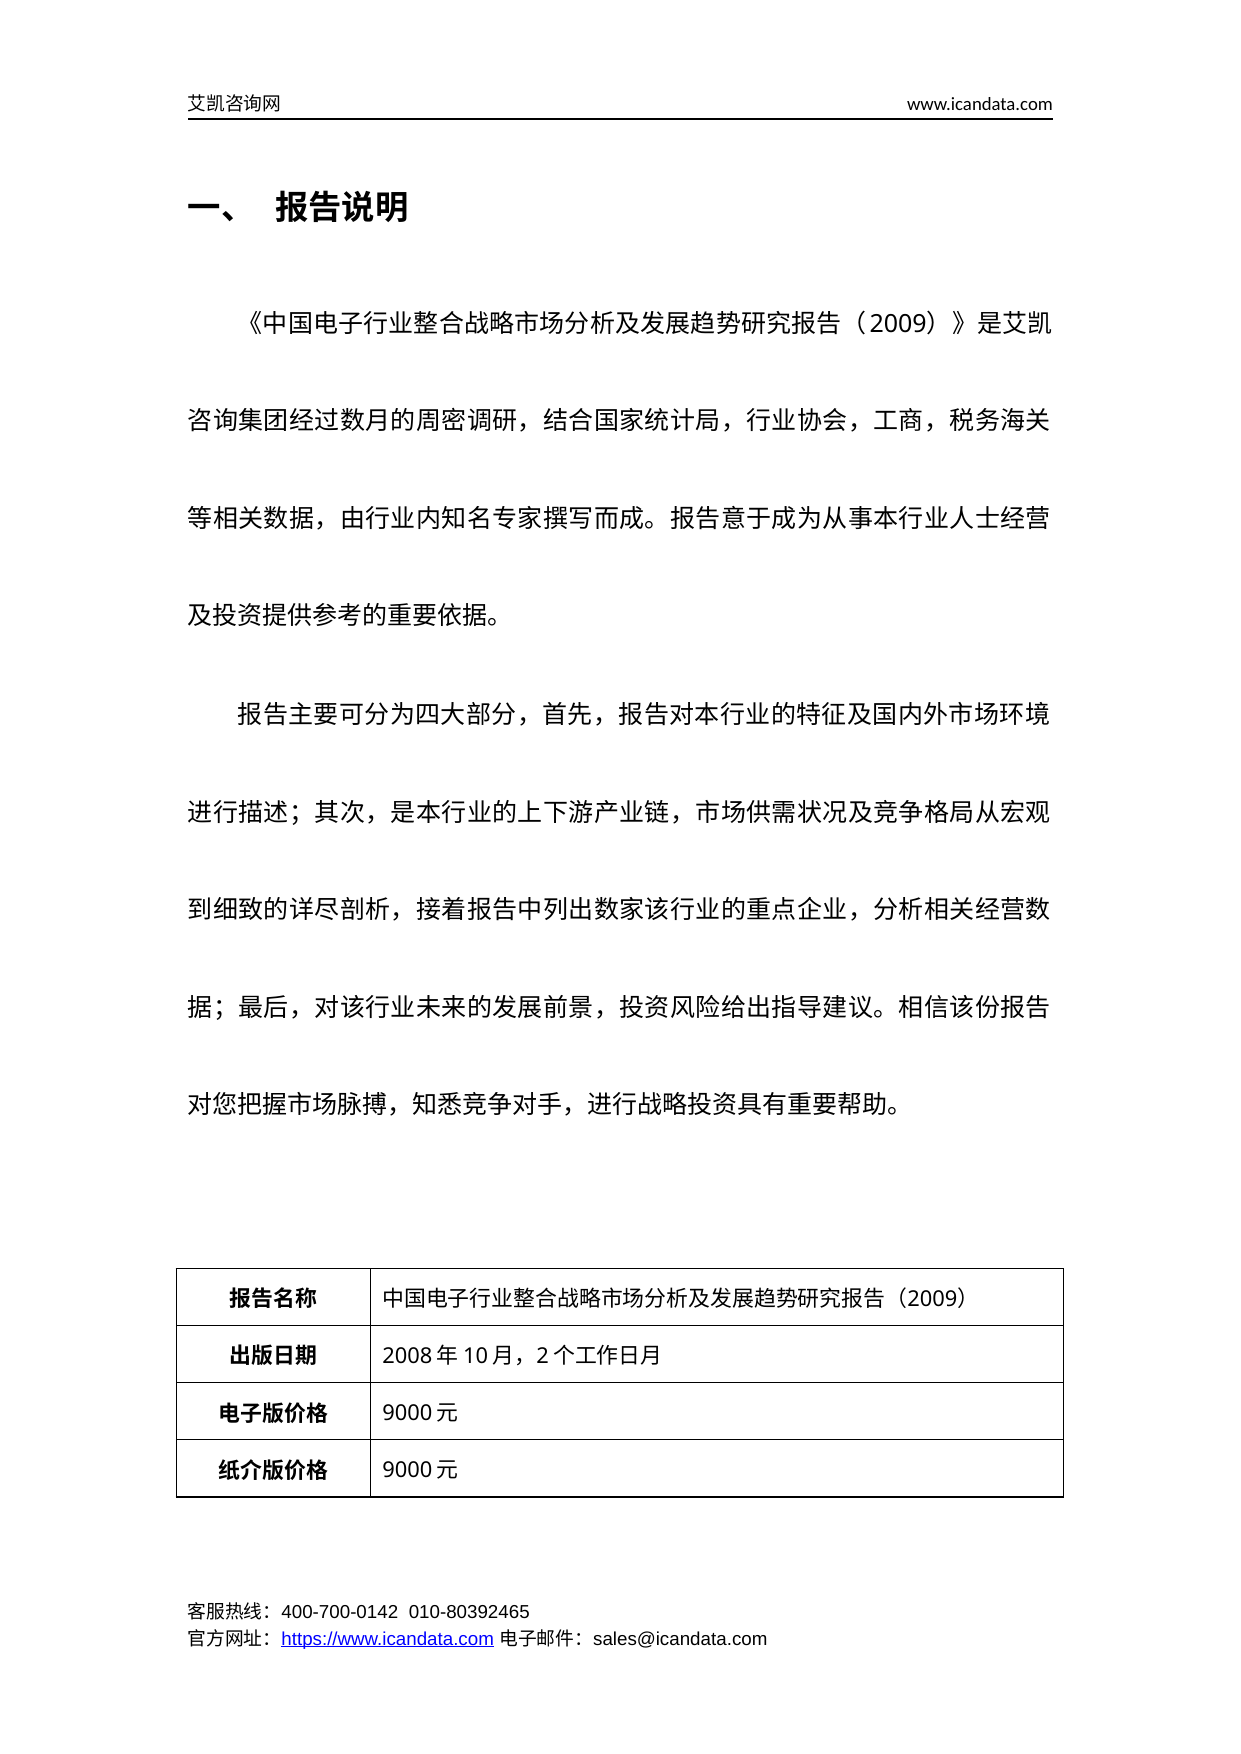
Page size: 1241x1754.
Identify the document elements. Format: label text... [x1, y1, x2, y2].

table_cell 电子版价格 [177, 1383, 370, 1439]
table_cell 9000元 [371, 1383, 1063, 1439]
table_cell 2008年10月，2个工作日月 [371, 1326, 1063, 1382]
table_cell 9000元 [371, 1440, 1063, 1496]
subtitle 报告说明 [187, 172, 1053, 237]
table_header 中国电子行业整合战略市场分析及发展趋势研究报告（2009） [371, 1269, 1063, 1325]
text 《中国电子行业整合战略市场分析及发展趋势研究报告（2009）》是艾凯咨询集团经过数月的周密调研，结合国家统计局，行业协会，工商，税务海关等相关数据，由行业内知名专家撰写而成。报告意于成为从事本行业人士经营及投资提供参考的重要依据。 [187, 289, 1053, 646]
table_header 报告名称 [177, 1269, 370, 1325]
table_cell 纸介版价格 [177, 1440, 370, 1496]
table_cell 出版日期 [177, 1326, 370, 1382]
text 报告主要可分为四大部分，首先，报告对本行业的特征及国内外市场环境进行描述；其次，是本行业的上下游产业链，市场供需状况及竞争格局从宏观到细致的详尽剖析，接着报告中列出数家该行业的重点企业，分析相关经营数据；最后，对该行业未来的发展前景，投资风险给出指导建议。相信该份报告对您把握市场脉搏，知悉竞争对手，进行战略投资具有重要帮助。 [187, 681, 1053, 1136]
